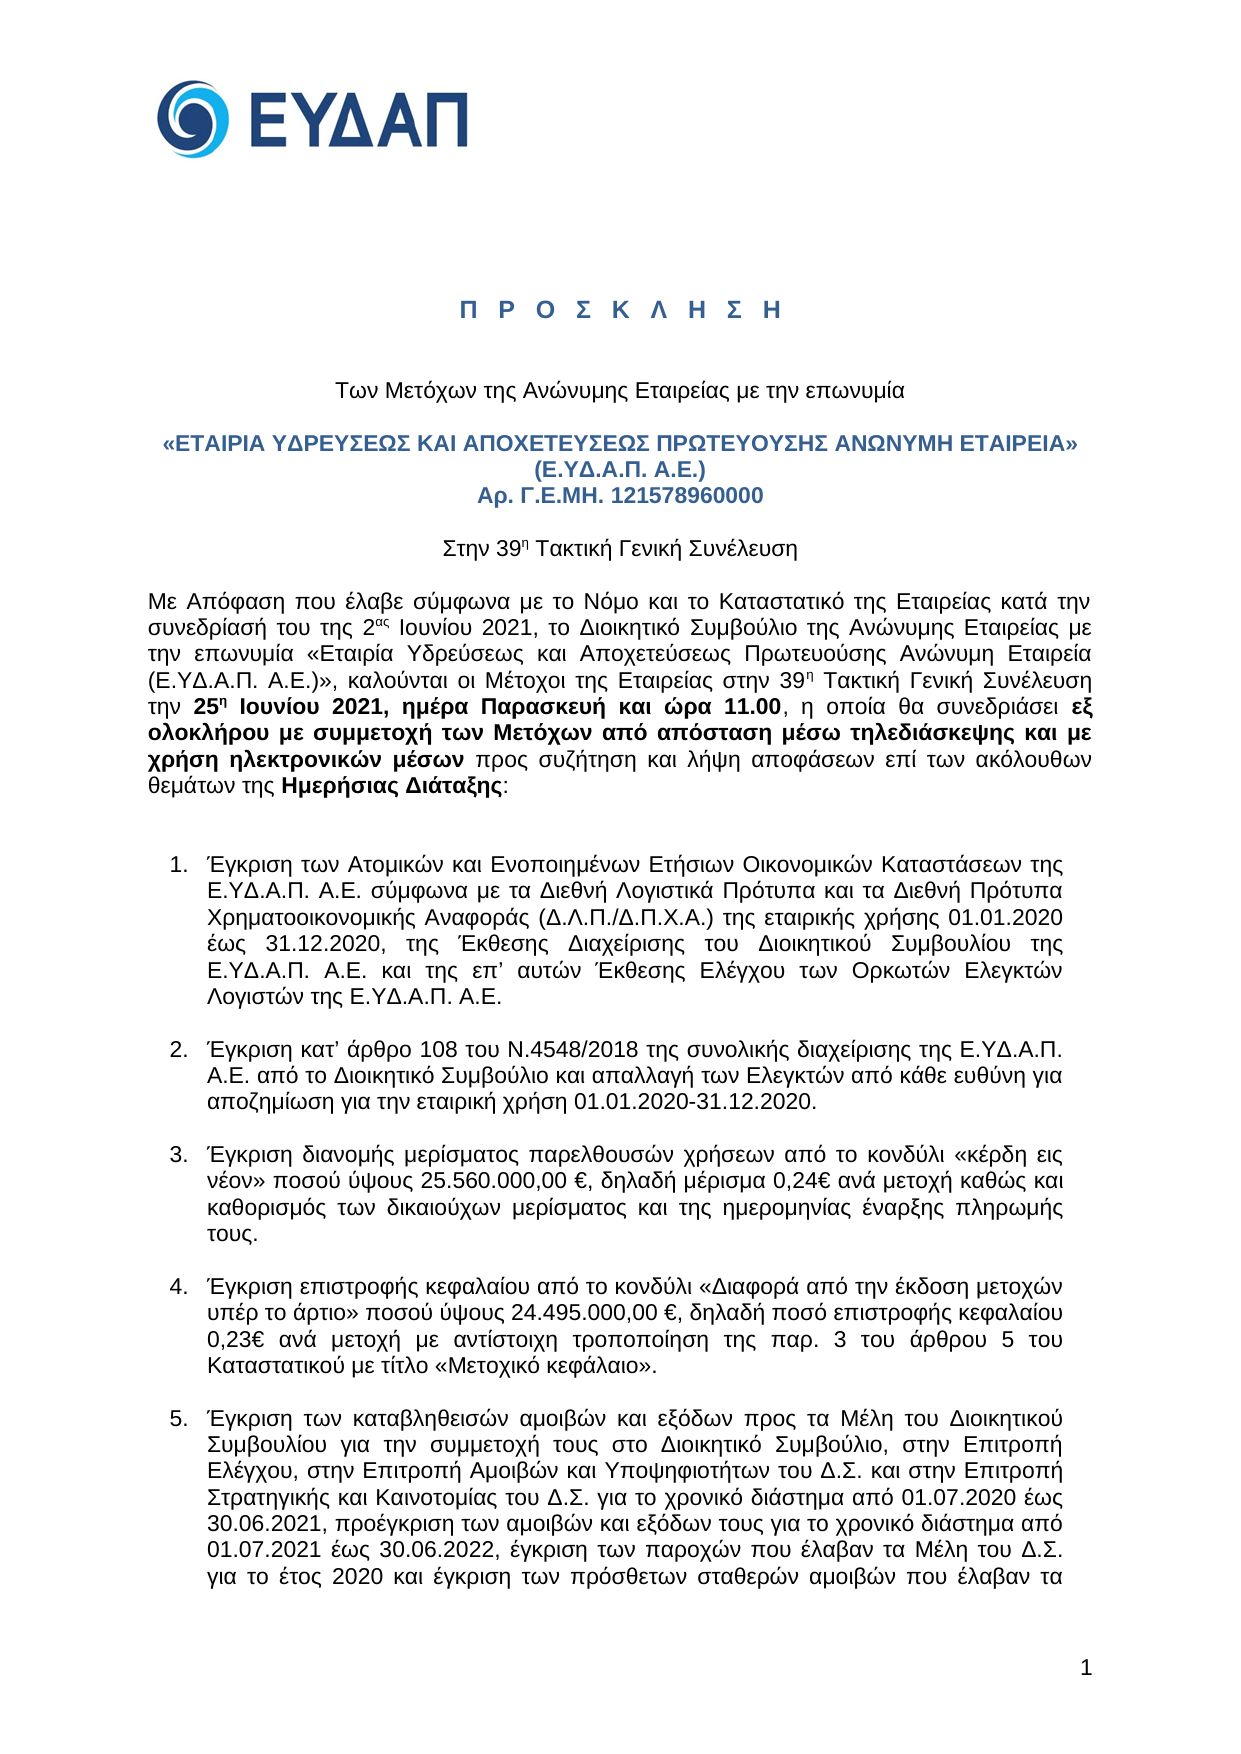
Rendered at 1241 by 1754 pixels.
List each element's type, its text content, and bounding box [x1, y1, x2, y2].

text Στην 39η Τακτική Γενική Συνέλευση [148, 535, 1092, 561]
picture [147, 73, 482, 167]
text Των Μετόχων της Ανώνυμης Εταιρείας με την επωνυμία [148, 377, 1092, 403]
list Έγκριση διανομής μερίσματος παρελθουσών χρήσεων από το κονδύλι «κέρδη εις νέον» ποσού ύψους 25.560.000,00 €, δηλαδή μέρισμα 0,24€ ανά μετοχή καθώς και καθορισμός των δικαιούχων μερίσματος και της ημερομηνίας έναρξης πληρωμής τους. [169, 1141, 1064, 1246]
text Αρ. Γ.Ε.ΜΗ. 121578960000 [148, 482, 1092, 508]
text (Ε.ΥΔ.Α.Π. Α.Ε.) [148, 456, 1092, 482]
subtitle Π Ρ Ο Σ Κ Λ Η Σ Η [148, 295, 1092, 324]
list Έγκριση των Ατομικών και Ενοποιημένων Ετήσιων Οικονομικών Καταστάσεων της Ε.ΥΔ.Α.Π. Α.Ε. σύμφωνα με τα Διεθνή Λογιστικά Πρότυπα και τα Διεθνή Πρότυπα Χρηματοοικονομικής Αναφοράς (Δ.Λ.Π./Δ.Π.Χ.Α.) της εταιρικής χρήσης 01.01.2020 έως 31.12.2020, της Έκθεσης Διαχείρισης του Διοικητικού Συμβουλίου της Ε.ΥΔ.Α.Π. Α.Ε. και της επ’ αυτών Έκθεσης Ελέγχου των Ορκωτών Ελεγκτών Λογιστών της Ε.ΥΔ.Α.Π. Α.Ε. [169, 851, 1064, 1009]
text Με Απόφαση που έλαβε σύμφωνα με το Νόμο και το Καταστατικό της Εταιρείας κατά την συνεδρίασή του της 2ας Ιουνίου 2021, το Διοικητικό Συμβούλιο της Ανώνυμης Εταιρείας με την επωνυμία «Εταιρία Υδρεύσεως και Αποχετεύσεως Πρωτευούσης Ανώνυμη Εταιρεία (Ε.ΥΔ.Α.Π. Α.Ε.)», καλούνται οι Μέτοχοι της Εταιρείας στην 39η Τακτική Γενική Συνέλευση την 25η Ιουνίου 2021, ημέρα Παρασκευή και ώρα 11.00, η οποία θα συνεδριάσει εξ ολοκλήρου με συμμετοχή των Μετόχων από απόσταση μέσω τηλεδιάσκεψης και με χρήση ηλεκτρονικών μέσων προς συζήτηση και λήψη αποφάσεων επί των ακόλουθων θεμάτων της Ημερήσιας Διάταξης: [148, 588, 1092, 798]
text «ΕΤΑΙΡΙΑ ΥΔΡΕΥΣΕΩΣ ΚΑΙ ΑΠΟΧΕΤΕΥΣΕΩΣ ΠΡΩΤΕΥΟΥΣΗΣ ΑΝΩΝΥΜΗ ΕΤΑΙΡΕΙΑ» [148, 429, 1092, 456]
list Έγκριση επιστροφής κεφαλαίου από το κονδύλι «Διαφορά από την έκδοση μετοχών υπέρ το άρτιο» ποσού ύψους 24.495.000,00 €, δηλαδή ποσό επιστροφής κεφαλαίου 0,23€ ανά μετοχή με αντίστοιχη τροποποίηση της παρ. 3 του άρθρου 5 του Καταστατικού με τίτλο «Μετοχικό κεφάλαιο». [169, 1273, 1064, 1378]
list Έγκριση κατ’ άρθρο 108 του Ν.4548/2018 της συνολικής διαχείρισης της Ε.ΥΔ.Α.Π. Α.Ε. από το Διοικητικό Συμβούλιο και απαλλαγή των Ελεγκτών από κάθε ευθύνη για αποζημίωση για την εταιρική χρήση 01.01.2020-31.12.2020. [169, 1036, 1064, 1115]
